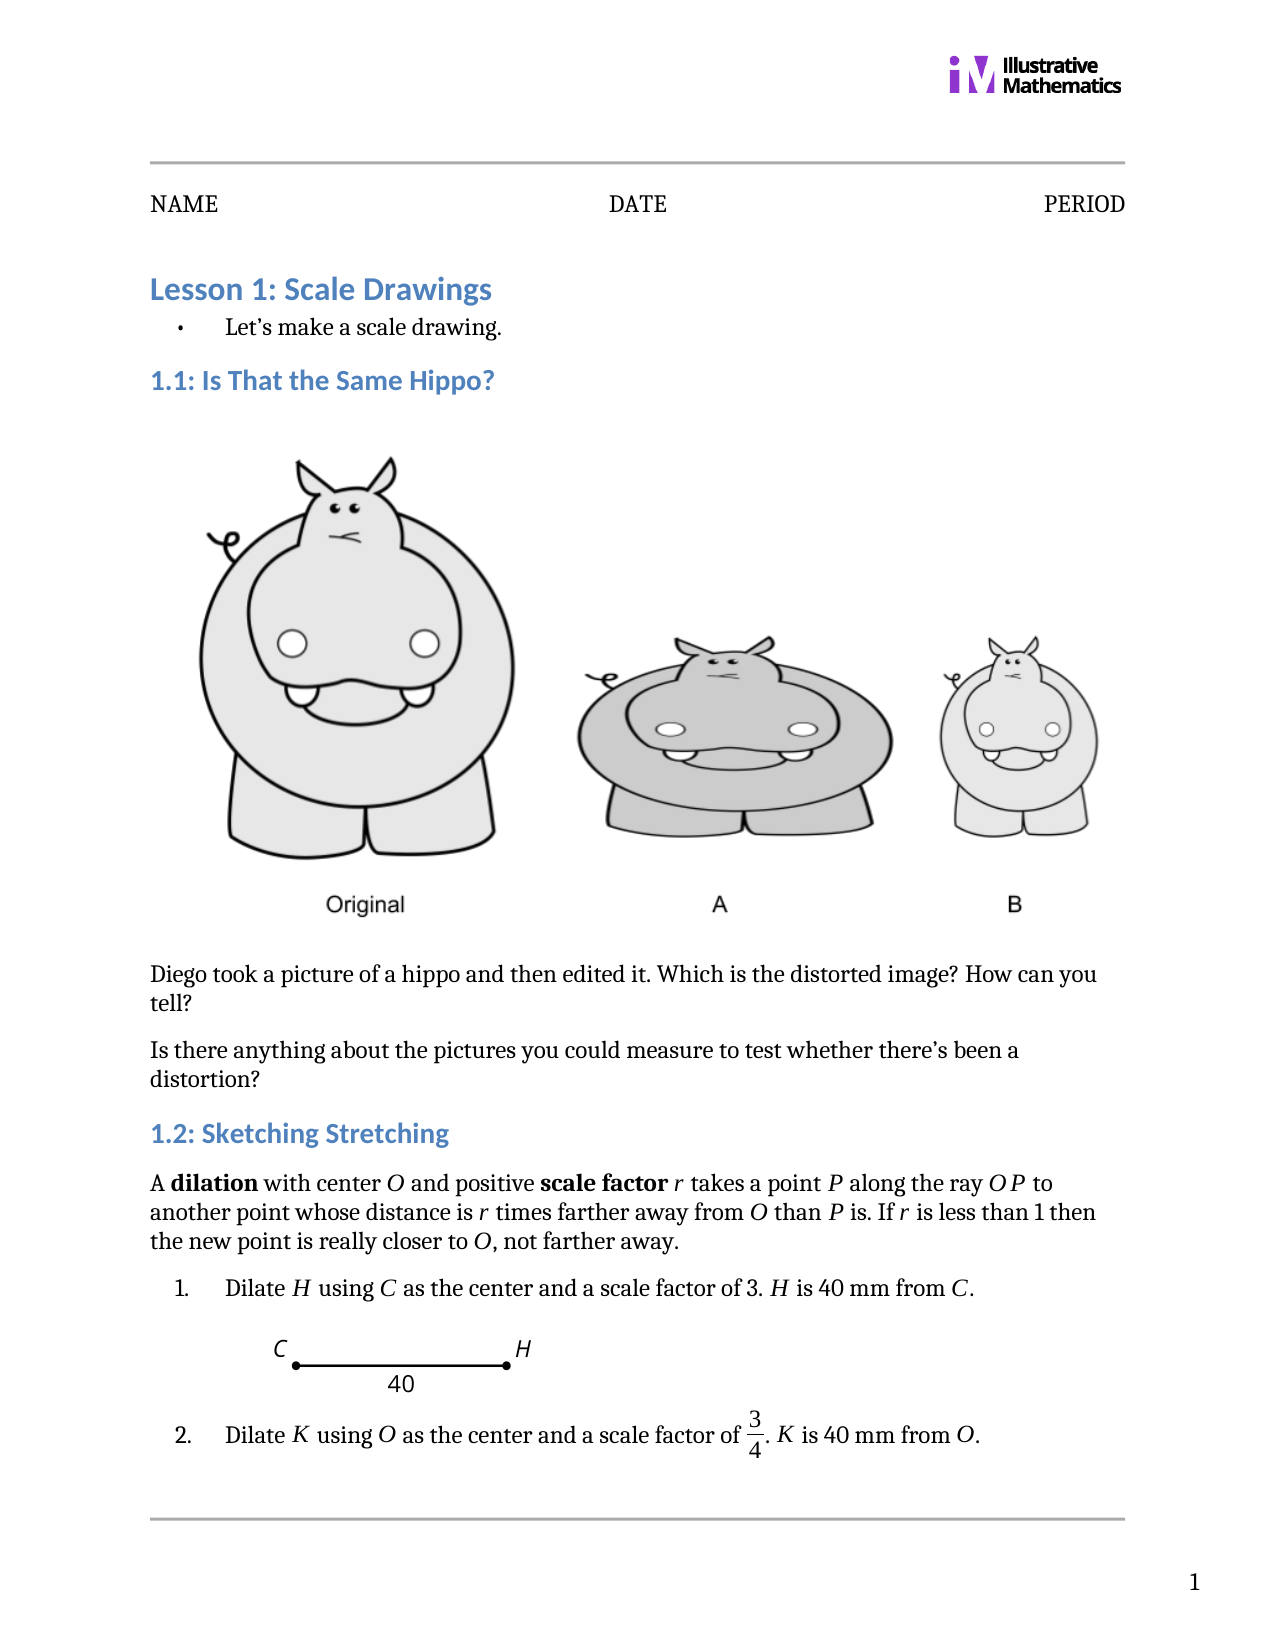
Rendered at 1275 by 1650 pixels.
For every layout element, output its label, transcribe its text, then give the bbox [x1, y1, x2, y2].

picture [949, 55, 1121, 93]
subtitle 1.1: Is That the Same Hippo? [150, 362, 1125, 398]
subtitle 1.2: Sketching Stretching [150, 1115, 1125, 1150]
picture [243, 1335, 559, 1396]
text Diego took a picture of a hippo and then edited it. Which is the distorted image? How can you tell? [150, 960, 1125, 1018]
text Is there anything about the pictures you could measure to test whether there’s been a distortion? [150, 1036, 1125, 1094]
list Dilate using as the center and a scale factor of 3. is 40 mm from . [175, 1274, 1125, 1332]
list Let’s make a scale drawing. [175, 313, 1125, 342]
text A dilation with center and positive scale factor takes a point along the ray to another point whose distance is times farther away from than is. If is less than 1 then the new point is really closer to , not farther away. [150, 1169, 1125, 1255]
list Dilate using as the center and a scale factor of . is 40 mm from . [175, 1405, 1125, 1493]
picture [168, 416, 1144, 942]
subtitle Lesson 1: Scale Drawings [150, 268, 1125, 309]
